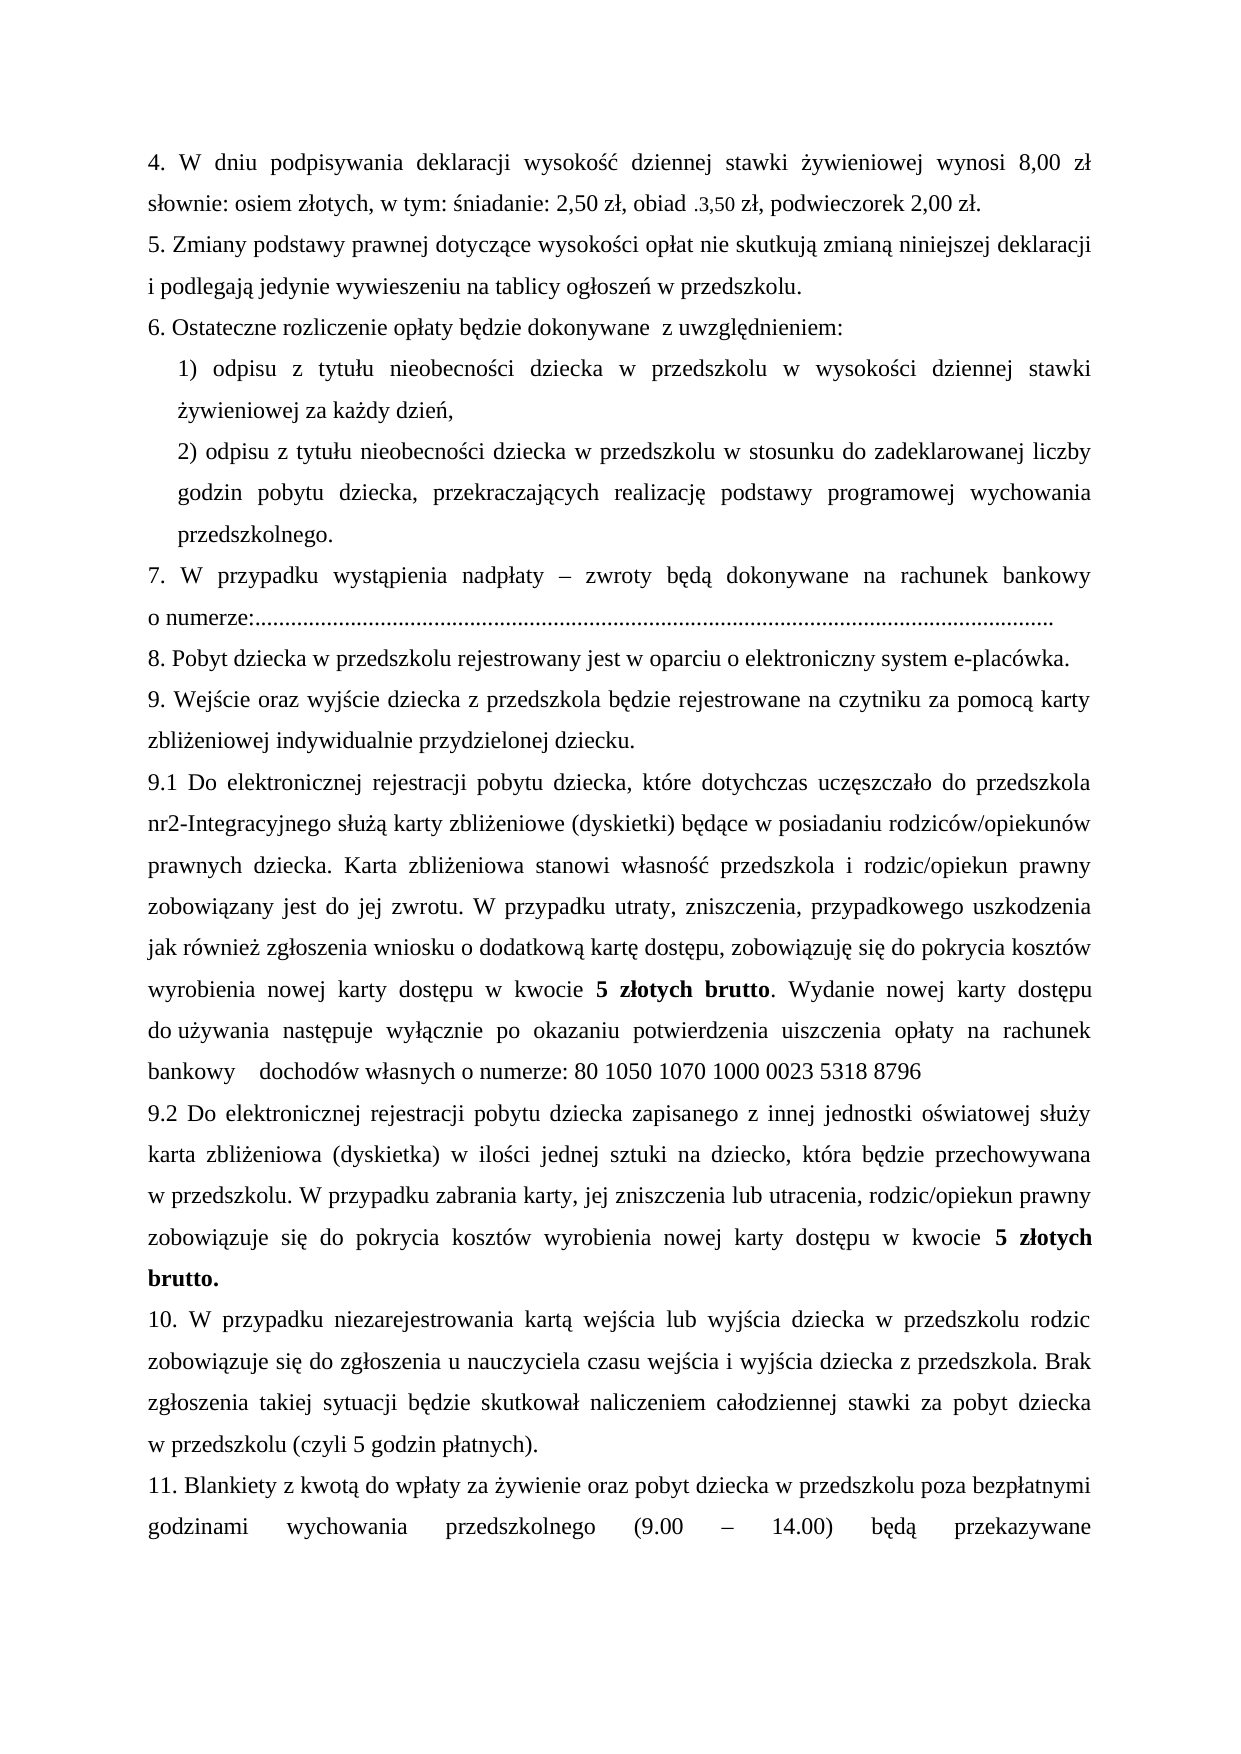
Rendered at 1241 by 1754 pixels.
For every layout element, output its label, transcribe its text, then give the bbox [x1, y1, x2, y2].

text 4. W dniu podpisywania deklaracji wysokość dziennej stawki żywieniowej wynosi 8,00 zł słownie: osiem złotych, w tym: śniadanie: 2,50 zł, obiad .3,50 zł, podwieczorek 2,00 zł. [148, 148, 1093, 217]
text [148, 1471, 1093, 1540]
text 7. W przypadku wystąpienia nadpłaty – zwroty będą dokonywane na rachunek bankowy o numerze:...................................................................................................................................... [148, 561, 1093, 630]
text 10. W przypadku niezarejestrowania kartą wejścia lub wyjścia dziecka w przedszkolu rodzic zobowiązuje się do zgłoszenia u nauczyciela czasu wejścia i wyjścia dziecka z przedszkola. Brak zgłoszenia takiej sytuacji będzie skutkował naliczeniem całodziennej stawki za pobyt dziecka w przedszkolu (czyli 5 godzin płatnych). [148, 1306, 1093, 1457]
text 1) odpisu z tytułu nieobecności dziecka w przedszkolu w wysokości dziennej stawki żywieniowej za każdy dzień, [177, 354, 1093, 423]
text 9.1 Do elektronicznej rejestracji pobytu dziecka, które dotychczas uczęszczało do przedszkola nr2-Integracyjnego służą karty zbliżeniowe (dyskietki) będące w posiadaniu rodziców/opiekunów prawnych dziecka. Karta zbliżeniowa stanowi własność przedszkola i rodzic/opiekun prawny zobowiązany jest do jej zwrotu. W przypadku utraty, zniszczenia, przypadkowego uszkodzenia jak również zgłoszenia wniosku o dodatkową kartę dostępu, zobowiązuję się do pokrycia kosztów wyrobienia nowej karty dostępu w kwocie 5 złotych brutto. Wydanie nowej karty dostępu do używania następuje wyłącznie po okazaniu potwierdzenia uiszczenia opłaty na rachunek bankowy dochodów własnych o numerze: 80 1050 1070 1000 0023 5318 8796 [148, 768, 1093, 1085]
text 8. Pobyt dziecka w przedszkolu rejestrowany jest w oparciu o elektroniczny system e-placówka. [148, 644, 1093, 671]
text 9. Wejście oraz wyjście dziecka z przedszkola będzie rejestrowane na czytniku za pomocą karty zbliżeniowej indywidualnie przydzielonej dziecku. [148, 685, 1093, 754]
text 6. Ostateczne rozliczenie opłaty będzie dokonywane z uwzględnieniem: [148, 313, 1093, 341]
text 2) odpisu z tytułu nieobecności dziecka w przedszkolu w stosunku do zadeklarowanej liczby godzin pobytu dziecka, przekraczających realizację podstawy programowej wychowania przedszkolnego. [177, 437, 1093, 547]
text 9.2 Do elektronicznej rejestracji pobytu dziecka zapisanego z innej jednostki oświatowej służy karta zbliżeniowa (dyskietka) w ilości jednej sztuki na dziecko, która będzie przechowywana w przedszkolu. W przypadku zabrania karty, jej zniszczenia lub utracenia, rodzic/opiekun prawny zobowiązuje się do pokrycia kosztów wyrobienia nowej karty dostępu w kwocie 5 złotych brutto. [148, 1099, 1093, 1292]
text 5. Zmiany podstawy prawnej dotyczące wysokości opłat nie skutkują zmianą niniejszej deklaracji i podlegają jedynie wywieszeniu na tablicy ogłoszeń w przedszkolu. [148, 230, 1093, 299]
